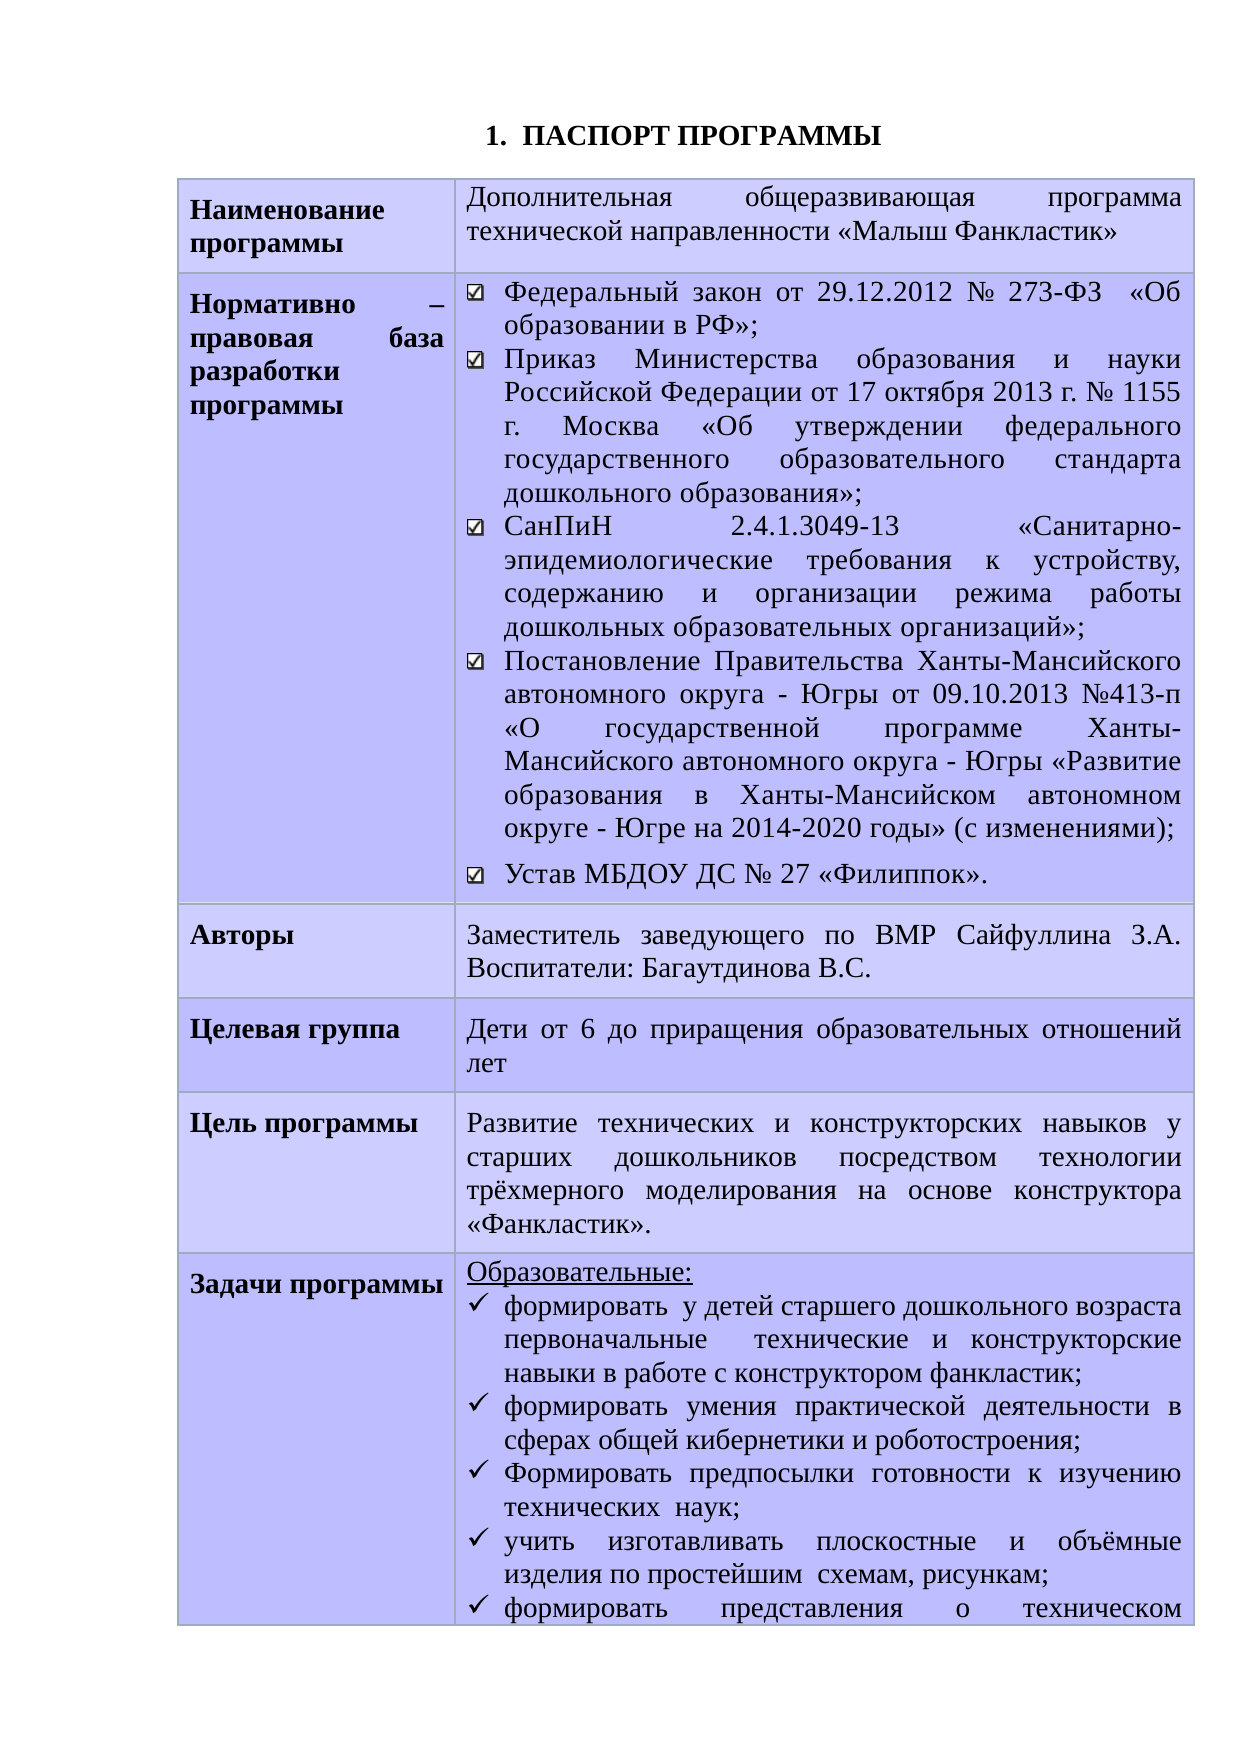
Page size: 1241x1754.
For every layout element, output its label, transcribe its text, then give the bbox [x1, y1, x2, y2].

table_cell Цель программы [179, 1093, 454, 1252]
table_cell Задачи программы [179, 1254, 454, 1624]
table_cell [456, 1254, 1193, 1624]
picture [467, 284, 484, 301]
list ПАСПОРТ ПРОГРАММЫ [215, 118, 1152, 152]
table_cell Развитие технических и конструкторских навыков у старших дошкольников посредством технологии трёхмерного моделирования на основе конструктора «Фанкластик». [456, 1093, 1193, 1252]
picture [467, 519, 484, 536]
table_cell Авторы [179, 905, 454, 997]
table_header Дополнительная общеразвивающая программа технической направленности «Малыш Фанкластик» [456, 180, 1193, 272]
table_cell Дети от 6 до приращения образовательных отношений лет [456, 999, 1193, 1091]
table_cell Федеральный закон от 29.12.2012 № 273-ФЗ «Об образовании в РФ»; Приказ Министерства образования и науки Российской Федерации от 17 октября 2013 г. № 1155 г. Москва «Об утверждении федерального государственного образовательного стандарта дошкольного образования»; СанПиН 2.4.1.3049-13 «Санитарно-эпидемиологические требования к устройству, содержанию и организации режима работы дошкольных образовательных организаций»; Постановление Правительства Ханты-Мансийского автономного округа - Югры от 09.10.2013 №413-п «О государственной программе Ханты-Мансийского автономного округа - Югры «Развитие образования в Ханты-Мансийском автономном округе - Югре на 2014-2020 годы» (с изменениями); Устав МБДОУ ДС № 27 «Филиппок». [456, 274, 1193, 902]
picture [467, 351, 484, 369]
picture [467, 867, 484, 884]
table_header Наименование программы [179, 180, 454, 272]
table_cell Заместитель заведующего по ВМР Сайфуллина З.А. Воспитатели: Багаутдинова В.С. [456, 905, 1193, 997]
table_cell Нормативно – правовая база разработки программы [179, 274, 454, 902]
picture [467, 653, 484, 670]
table_cell Целевая группа [179, 999, 454, 1091]
